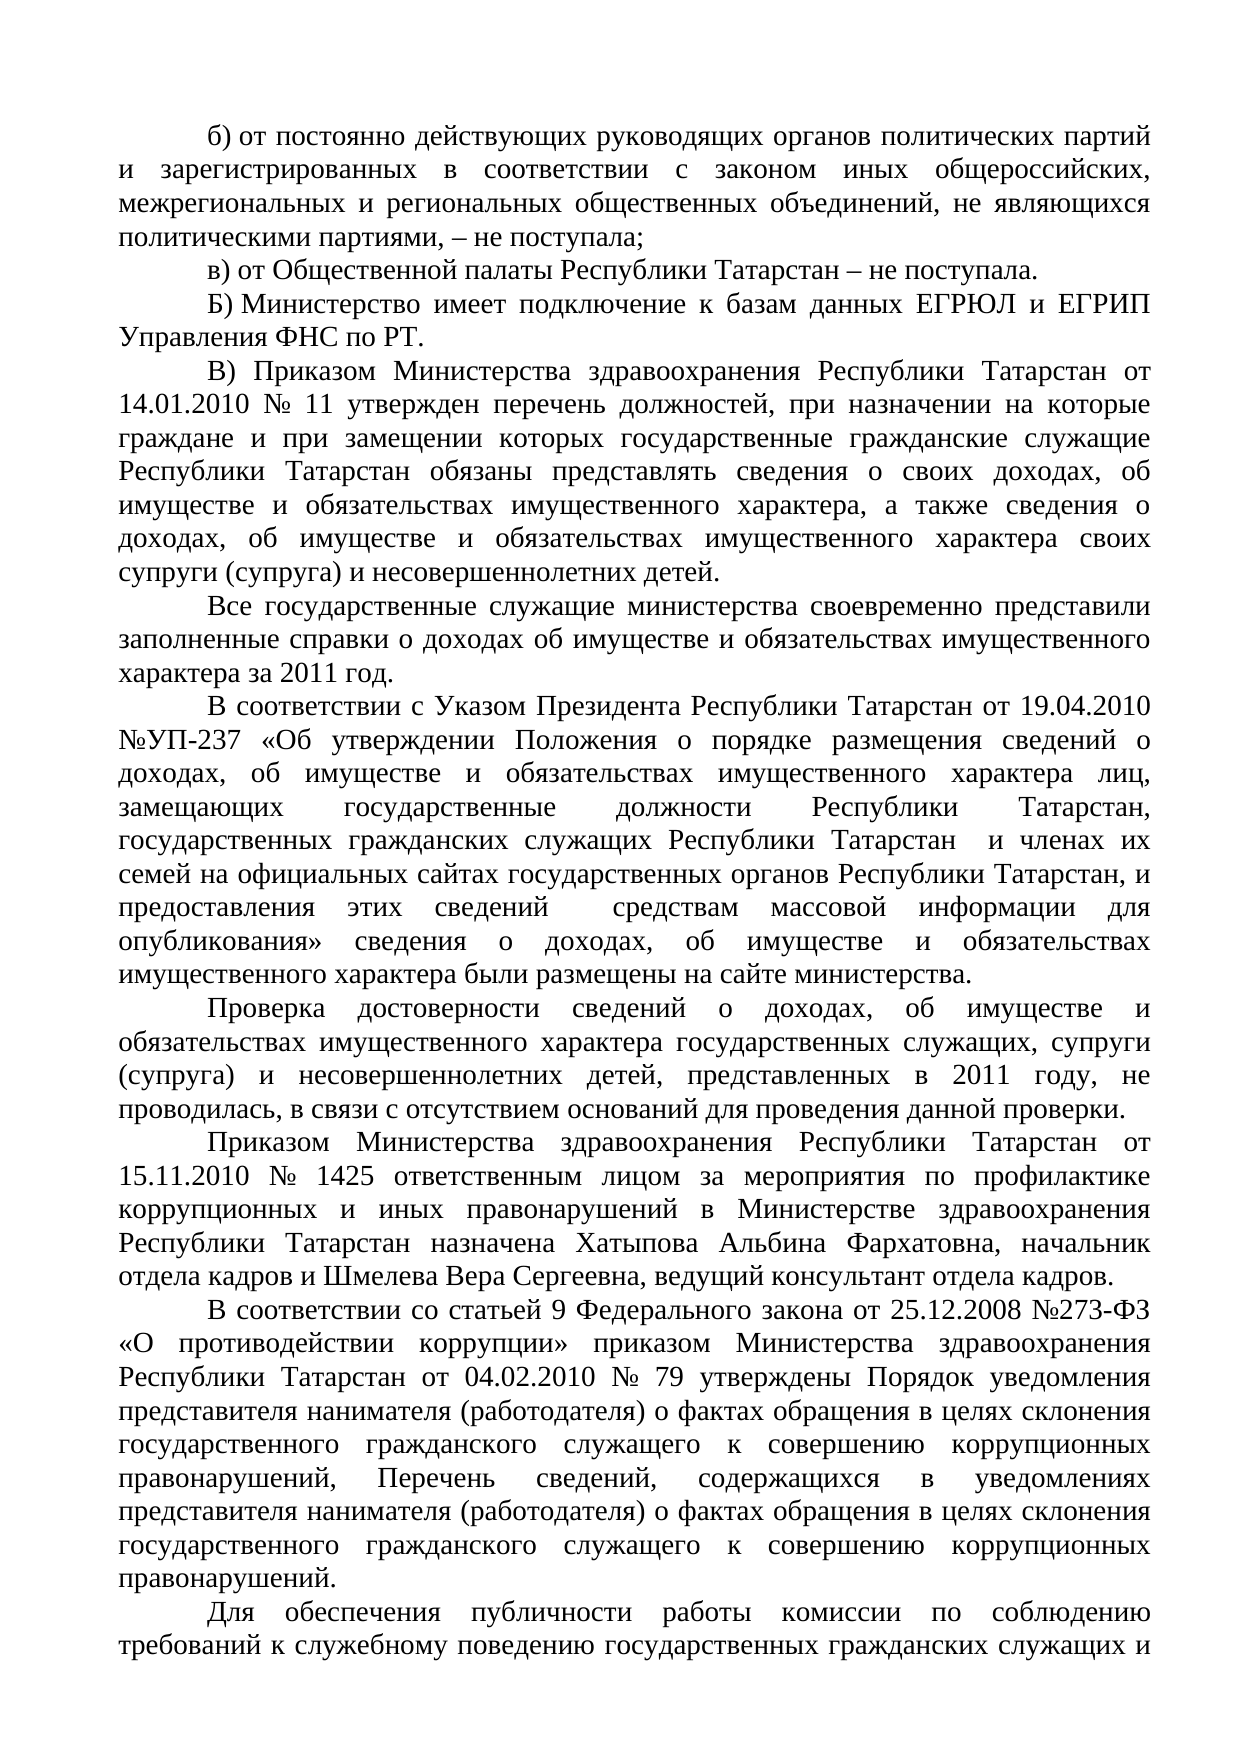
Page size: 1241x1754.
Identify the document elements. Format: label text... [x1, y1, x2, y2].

text Приказом Министерства здравоохранения Республики Татарстан от 15.11.2010 № 1425 ответственным лицом за мероприятия по профилактике коррупционных и иных правонарушений в Министерстве здравоохранения Республики Татарстан назначена Хатыпова Альбина Фархатовна, начальник отдела кадров и Шмелева Вера Сергеевна, ведущий консультант отдела кадров. [118, 1124, 1152, 1292]
text В) Приказом Министерства здравоохранения Республики Татарстан от 14.01.2010 № 11 утвержден перечень должностей, при назначении на которые граждане и при замещении которых государственные гражданские служащие Республики Татарстан обязаны представлять сведения о своих доходах, об имуществе и обязательствах имущественного характера, а также сведения о доходах, об имуществе и обязательствах имущественного характера своих супруги (супруга) и несовершеннолетних детей. [118, 353, 1152, 588]
text в) от Общественной палаты Республики Татарстан – не поступала. [118, 252, 1152, 286]
text Проверка достоверности сведений о доходах, об имуществе и обязательствах имущественного характера государственных служащих, супруги (супруга) и несовершеннолетних детей, представленных в 2011 году, не проводилась, в связи с отсутствием оснований для проведения данной проверки. [118, 990, 1152, 1124]
text Б) Министерство имеет подключение к базам данных ЕГРЮЛ и ЕГРИП Управления ФНС по РТ. [118, 286, 1152, 353]
text В соответствии с Указом Президента Республики Татарстан от 19.04.2010 №УП-237 «Об утверждении Положения о порядке размещения сведений о доходах, об имуществе и обязательствах имущественного характера лиц, замещающих государственные должности Республики Татарстан, государственных гражданских служащих Республики Татарстан и членах их семей на официальных сайтах государственных органов Республики Татарстан, и предоставления этих сведений средствам массовой информации для опубликования» сведения о доходах, об имуществе и обязательствах имущественного характера были размещены на сайте министерства. [118, 688, 1152, 990]
text б) от постоянно действующих руководящих органов политических партий и зарегистрированных в соответствии с законом иных общероссийских, межрегиональных и региональных общественных объединений, не являющихся политическими партиями, – не поступала; [118, 118, 1152, 252]
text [118, 1594, 1152, 1661]
text Все государственные служащие министерства своевременно представили заполненные справки о доходах об имуществе и обязательствах имущественного характера за 2011 год. [118, 588, 1152, 688]
text В соответствии со статьей 9 Федерального закона от 25.12.2008 №273-ФЗ «О противодействии коррупции» приказом Министерства здравоохранения Республики Татарстан от 04.02.2010 № 79 утверждены Порядок уведомления представителя нанимателя (работодателя) о фактах обращения в целях склонения государственного гражданского служащего к совершению коррупционных правонарушений, Перечень сведений, содержащихся в уведомлениях представителя нанимателя (работодателя) о фактах обращения в целях склонения государственного гражданского служащего к совершению коррупционных правонарушений. [118, 1292, 1152, 1594]
